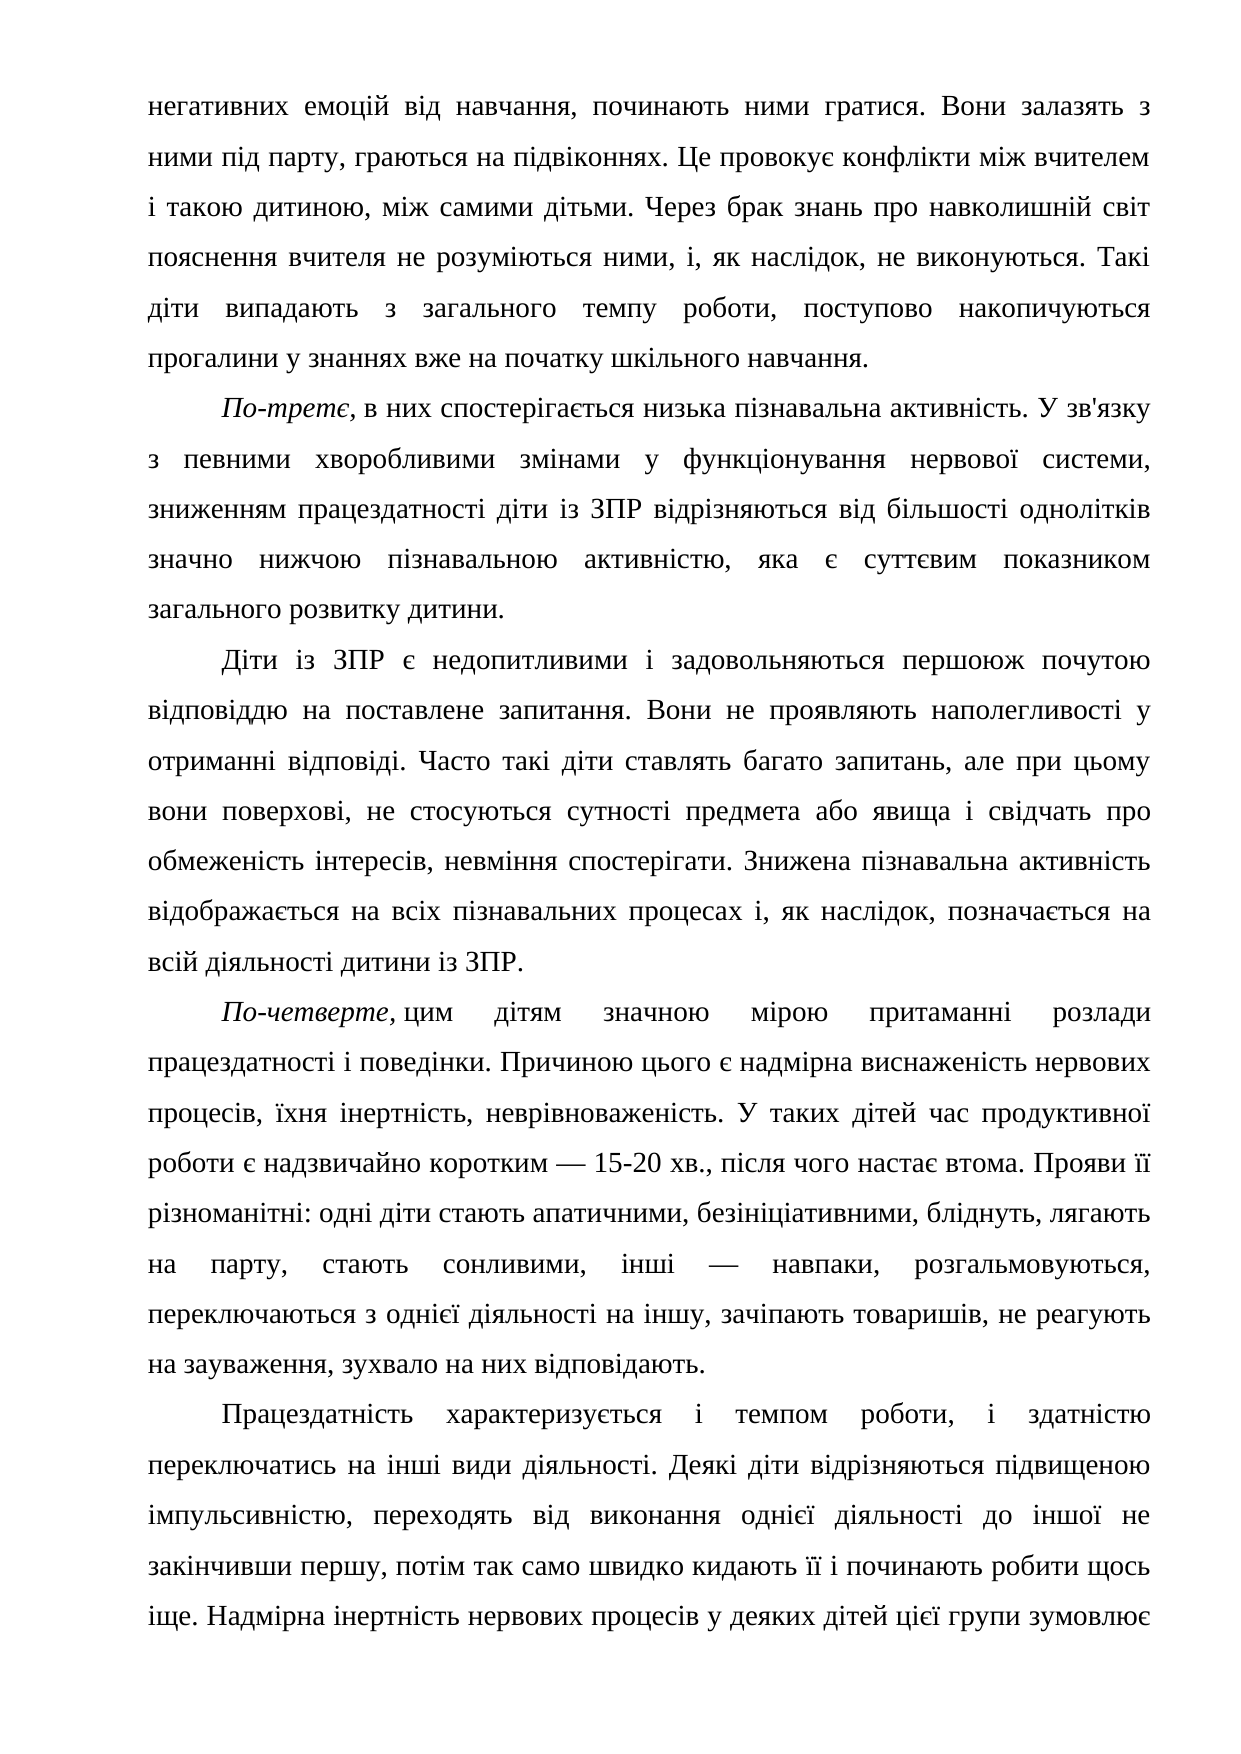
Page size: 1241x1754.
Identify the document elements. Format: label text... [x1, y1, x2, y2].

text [148, 88, 1152, 374]
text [148, 1397, 1152, 1631]
text По-четверте, цим дітям значною мірою притаманні розлади працездатності і поведінки. Причиною цього є надмірна виснаженість нервових процесів, їхня інертність, неврівноваженість. У таких дітей час продуктивної роботи є надзвичайно коротким — 15-20 хв., після чого настає втома. Прояви її різноманітні: одні діти стають апатичними, безініціативними, бліднуть, лягають на парту, стають сонливими, інші — навпаки, розгальмовуються, переключаються з однієї діяльності на іншу, зачіпають товаришів, не реагують на зауваження, зухвало на них відповідають. [148, 994, 1152, 1380]
text Діти із ЗПР є недопитливими і задовольняються першоюж почутою відповіддю на поставлене запитання. Вони не проявляють наполегливості у отриманні відповіді. Часто такі діти ставлять багато запитань, але при цьому вони поверхові, не стосуються сутності предмета або явища і свідчать про обмеженість інтересів, невміння спостерігати. Знижена пізнавальна активність відображається на всіх пізнавальних процесах і, як наслідок, позначається на всій діяльності дитини із ЗПР. [148, 642, 1152, 977]
text По-третє, в них спостерігається низька пізнавальна активність. У зв'язку з певними хворобливими змінами у функціонування нервової системи, зниженням працездатності діти із ЗПР відрізняються від більшості однолітків значно нижчою пізнавальною активністю, яка є суттєвим показником загального розвитку дитини. [148, 390, 1152, 625]
